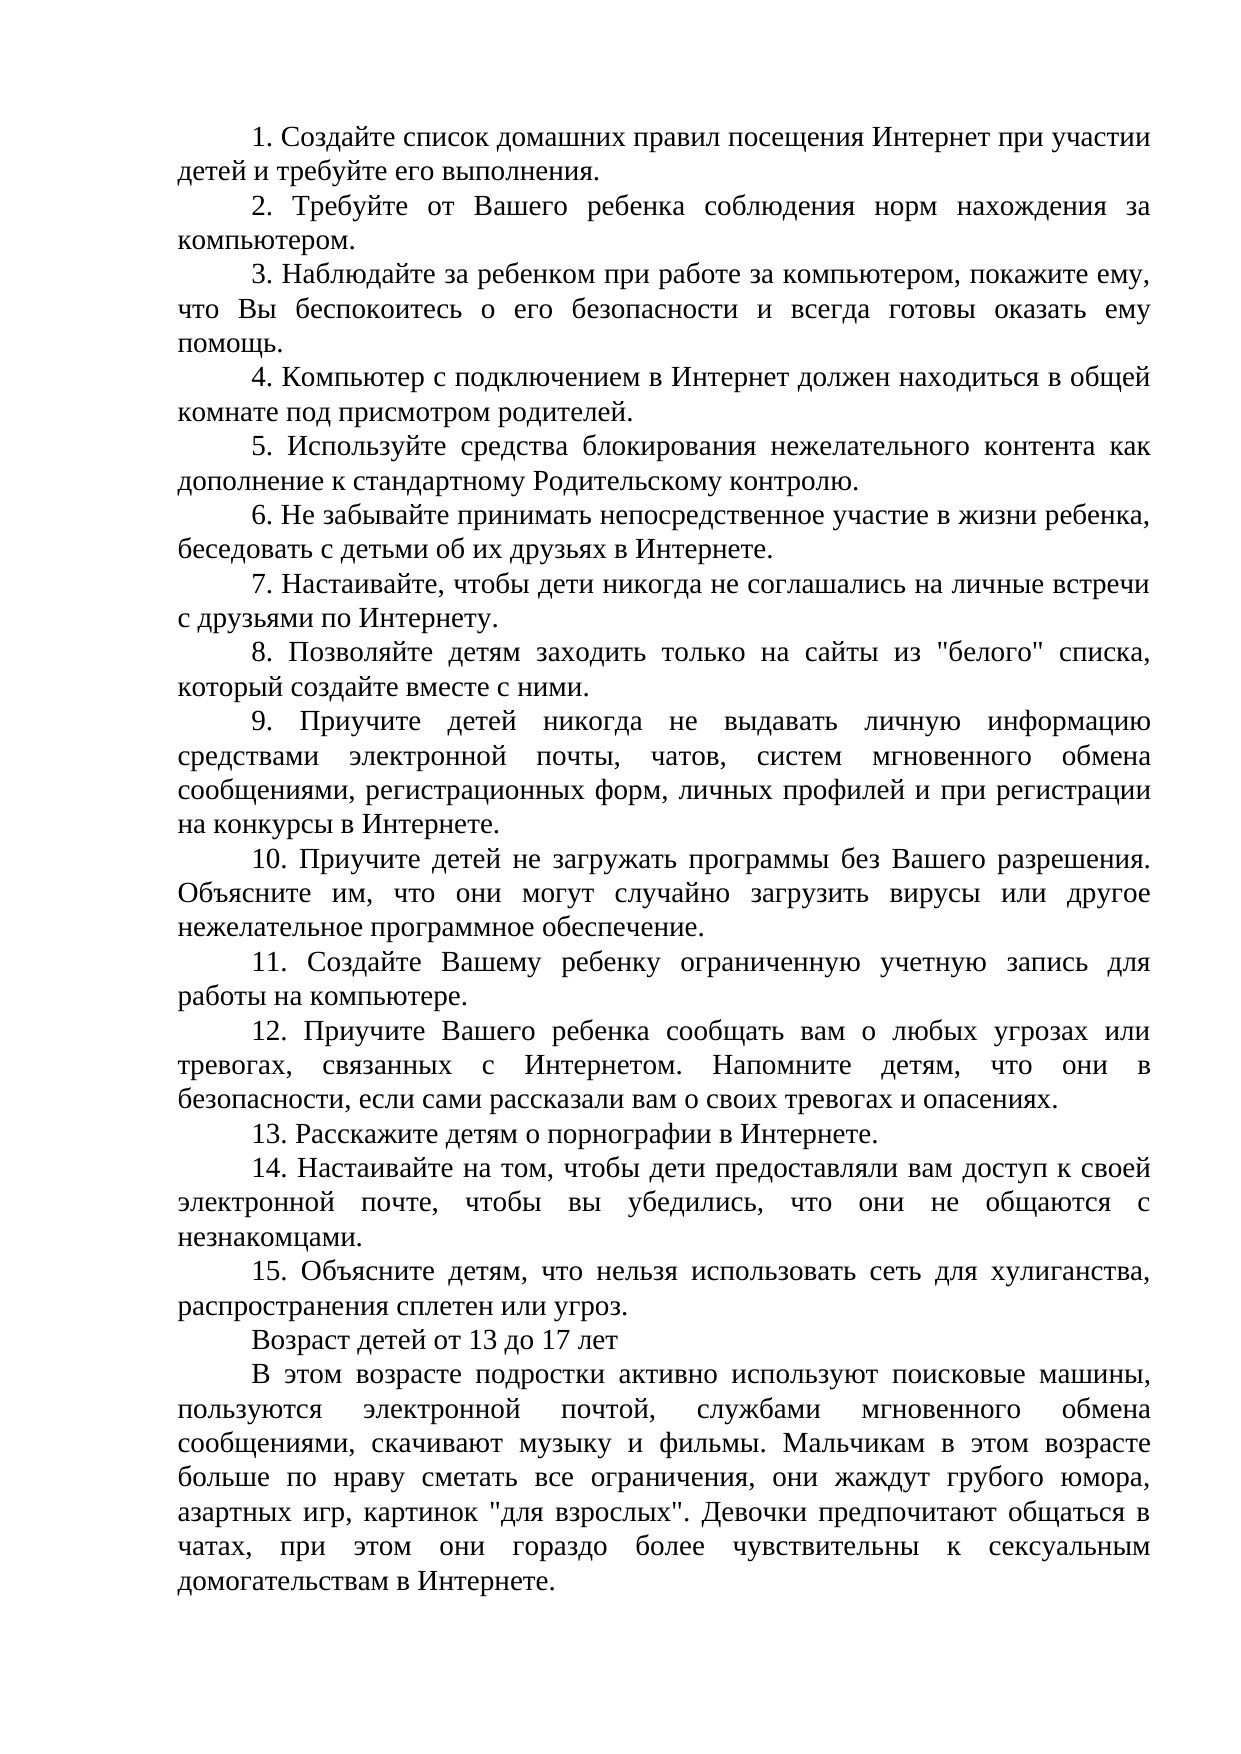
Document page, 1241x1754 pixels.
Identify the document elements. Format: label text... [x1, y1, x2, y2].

text 8. Позволяйте детям заходить только на сайты из "белого" списка, который создайте вместе с ними. [177, 634, 1152, 702]
text Возраст детей от 13 до 17 лет [177, 1321, 1152, 1356]
text 1. Создайте список домашних правил посещения Интернет при участии детей и требуйте его выполнения. [177, 118, 1152, 187]
text 15. Объясните детям, что нельзя использовать сеть для хулиганства, распространения сплетен или угроз. [177, 1252, 1152, 1321]
text 2. Требуйте от Вашего ребенка соблюдения норм нахождения за компьютером. [177, 187, 1152, 256]
text 5. Используйте средства блокирования нежелательного контента как дополнение к стандартному Родительскому контролю. [177, 427, 1152, 496]
text 14. Настаивайте на том, чтобы дети предоставляли вам доступ к своей электронной почте, чтобы вы убедились, что они не общаются с незнакомцами. [177, 1149, 1152, 1252]
text 11. Создайте Вашему ребенку ограниченную учетную запись для работы на компьютере. [177, 943, 1152, 1012]
text 9. Приучите детей никогда не выдавать личную информацию средствами электронной почты, чатов, систем мгновенного обмена сообщениями, регистрационных форм, личных профилей и при регистрации на конкурсы в Интернете. [177, 702, 1152, 840]
text 6. Не забывайте принимать непосредственное участие в жизни ребенка, беседовать с детьми об их друзьях в Интернете. [177, 496, 1152, 565]
text 12. Приучите Вашего ребенка сообщать вам о любых угрозах или тревогах, связанных с Интернетом. Напомните детям, что они в безопасности, если сами рассказали вам о своих тревогах и опасениях. [177, 1012, 1152, 1115]
text 10. Приучите детей не загружать программы без Вашего разрешения. Объясните им, что они могут случайно загрузить вирусы или другое нежелательное программное обеспечение. [177, 840, 1152, 943]
text 13. Расскажите детям о порнографии в Интернете. [177, 1115, 1152, 1149]
text В этом возрасте подростки активно используют поисковые машины, пользуются электронной почтой, службами мгновенного обмена сообщениями, скачивают музыку и фильмы. Мальчикам в этом возрасте больше по нраву сметать все ограничения, они жаждут грубого юмора, азартных игр, картинок "для взрослых". Девочки предпочитают общаться в чатах, при этом они гораздо более чувствительны к сексуальным домогательствам в Интернете. [177, 1356, 1152, 1596]
text 3. Наблюдайте за ребенком при работе за компьютером, покажите ему, что Вы беспокоитесь о его безопасности и всегда готовы оказать ему помощь. [177, 256, 1152, 359]
text 7. Настаивайте, чтобы дети никогда не соглашались на личные встречи с друзьями по Интернету. [177, 565, 1152, 634]
text 4. Компьютер с подключением в Интернет должен находиться в общей комнате под присмотром родителей. [177, 359, 1152, 427]
